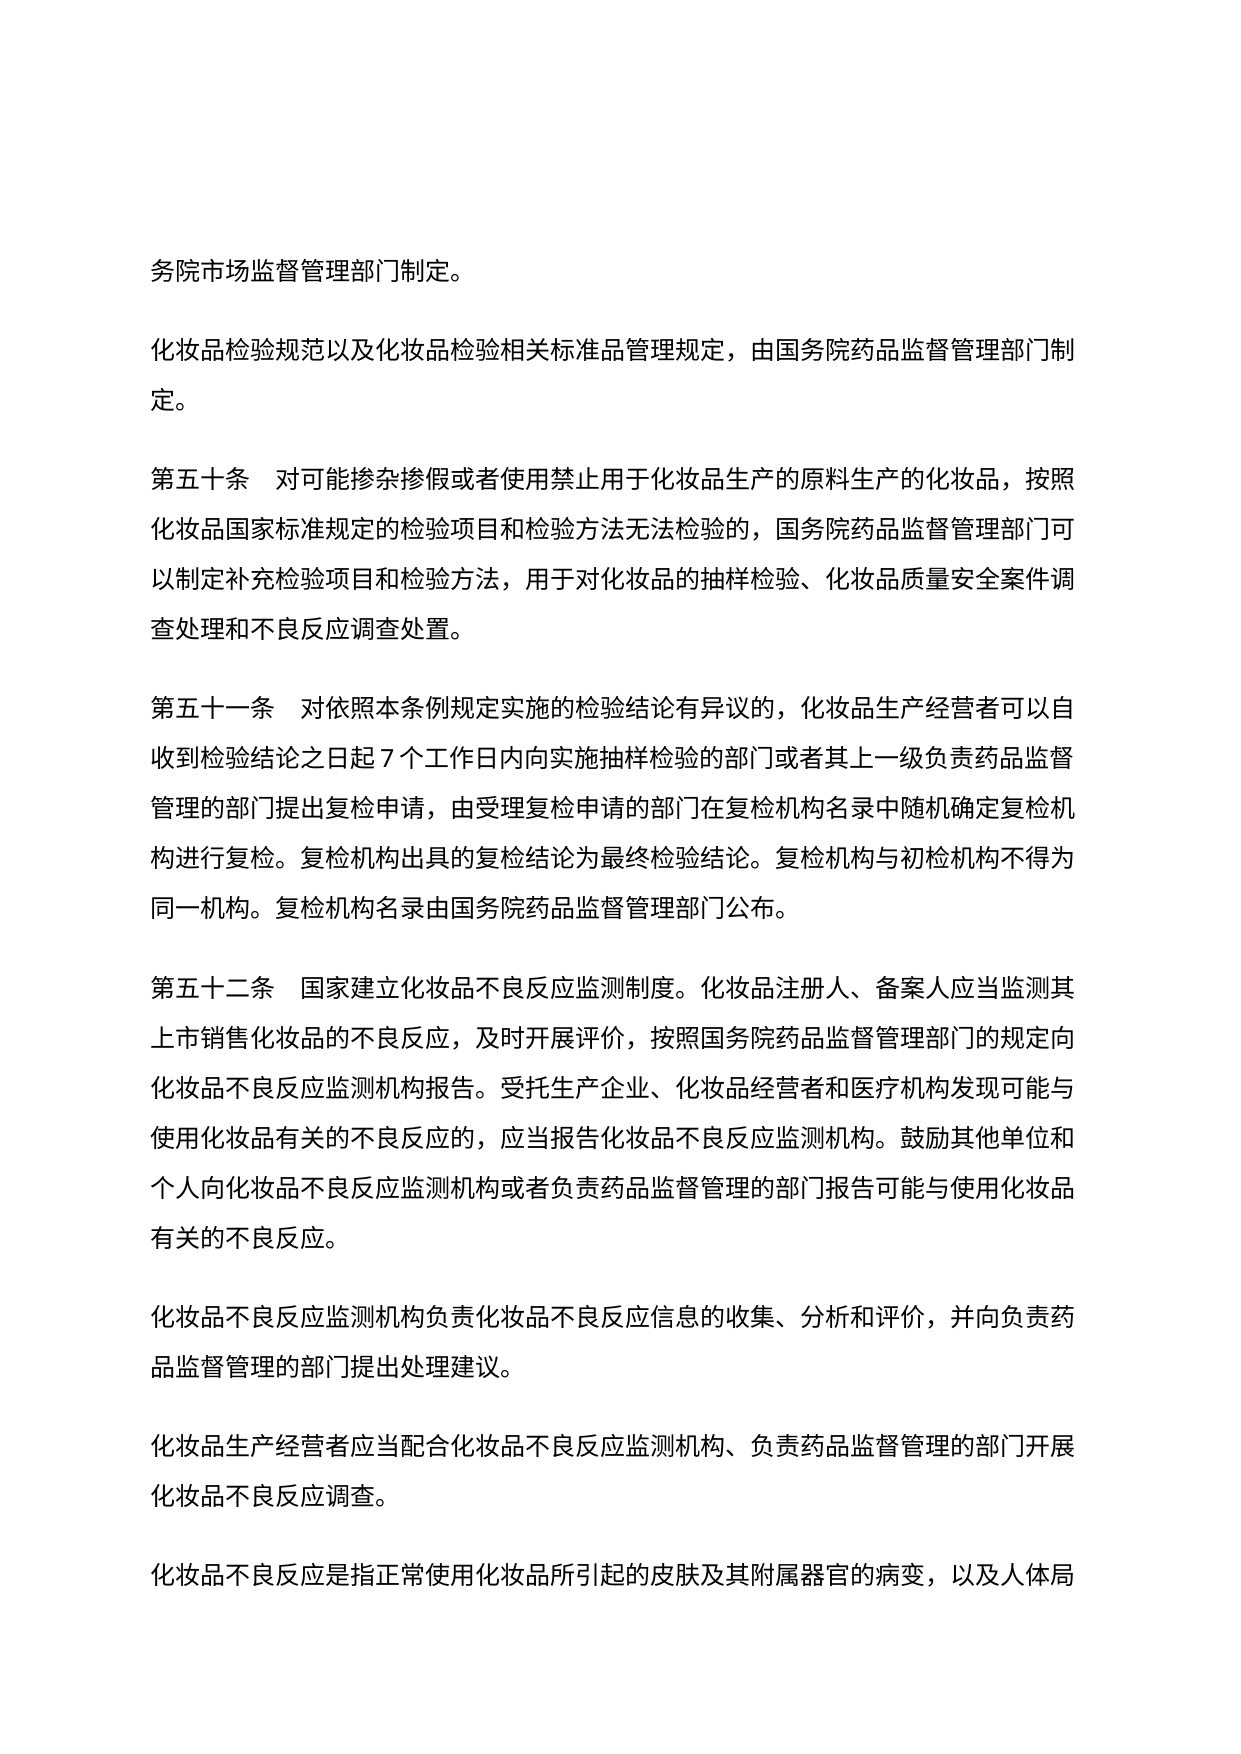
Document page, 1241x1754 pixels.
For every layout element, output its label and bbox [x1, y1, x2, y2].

table_cell [150, 177, 1090, 1592]
